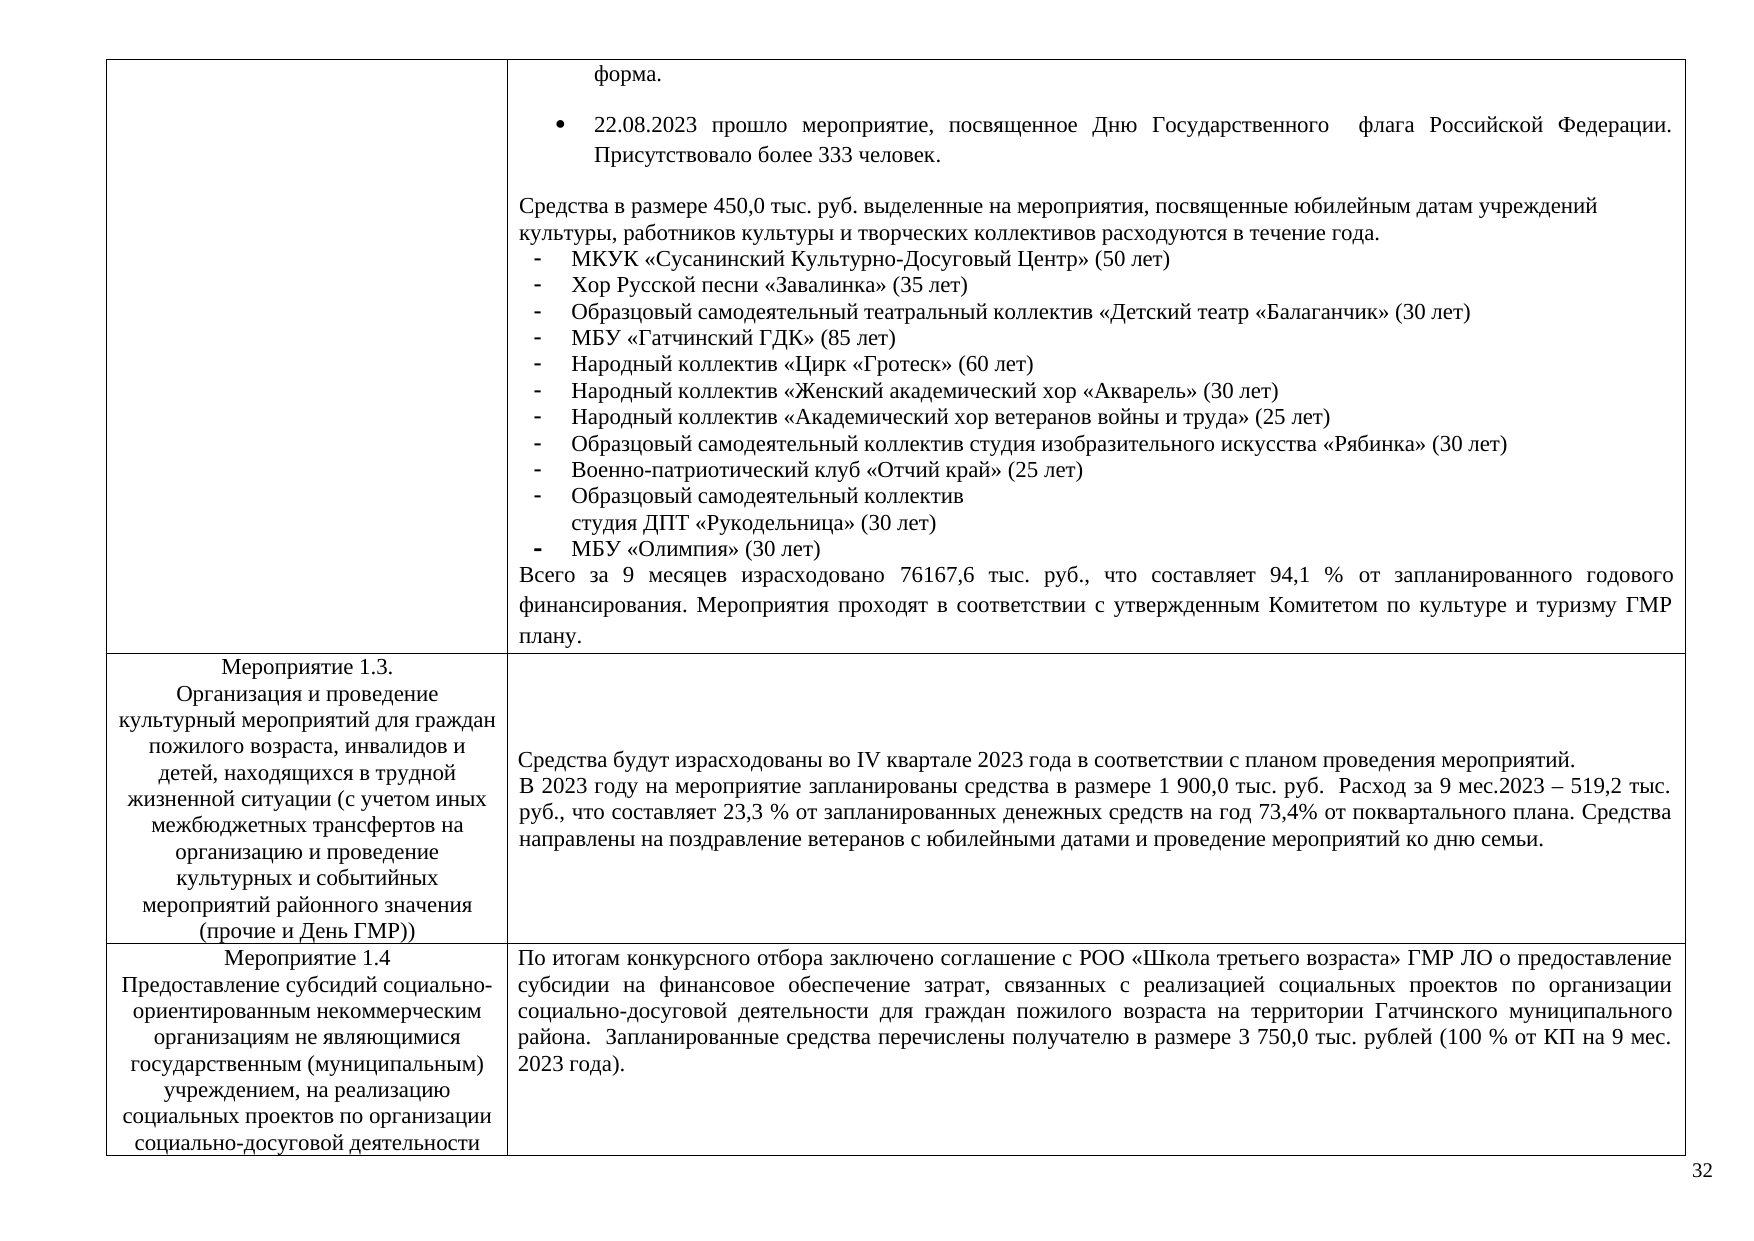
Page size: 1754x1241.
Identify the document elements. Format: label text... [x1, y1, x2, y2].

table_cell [107, 944, 507, 1155]
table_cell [508, 60, 1685, 652]
table_cell Мероприятие 1.3. Организация и проведение культурный мероприятий для граждан пожилого возраста, инвалидов и детей, находящихся в трудной жизненной ситуации (с учетом иных межбюджетных трансфертов на организацию и проведение культурных и событийных мероприятий районного значения (прочие и День ГМР)) [107, 654, 507, 943]
table_cell Средства будут израсходованы во IV квартале 2023 года в соответствии с планом проведения мероприятий. В 2023 году на мероприятие запланированы средства в размере 1 900,0 тыс. руб. Расход за 9 мес.2023 – 519,2 тыс. руб., что составляет 23,3 % от запланированных денежных средств на год 73,4% от поквартального плана. Средства направлены на поздравление ветеранов с юбилейными датами и проведение мероприятий ко дню семьи. [508, 654, 1685, 943]
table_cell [508, 944, 1685, 1155]
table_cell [107, 60, 507, 652]
